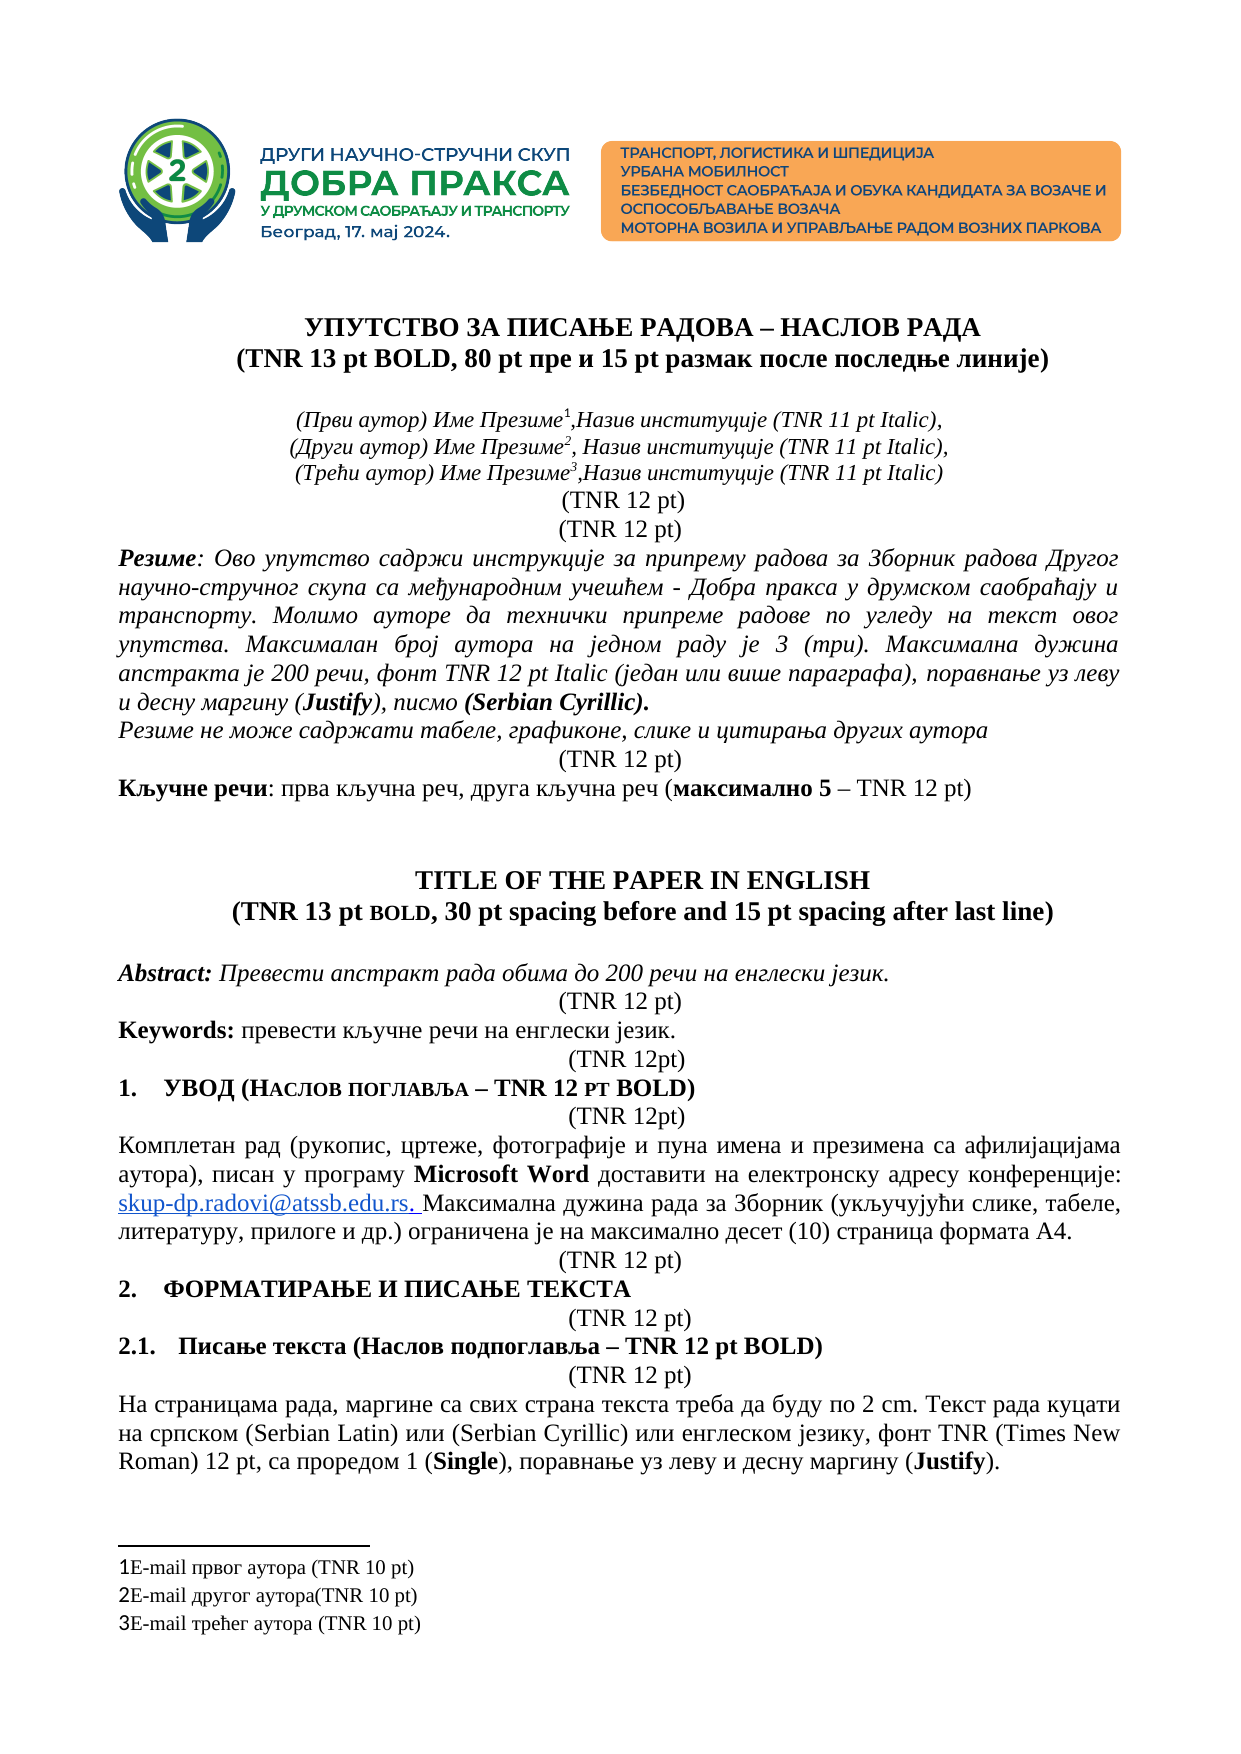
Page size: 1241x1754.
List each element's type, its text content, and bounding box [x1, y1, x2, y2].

text (TNR 12 pt) [493, 1360, 1122, 1389]
text (Други аутор) Име Презиме, Назив институције (TNR 11 pt Italic), [118, 433, 1122, 459]
text ФОРМАТИРАЊЕ И ПИСАЊЕ ТЕКСТА [118, 1274, 1122, 1303]
text На страницама рада, маргине са свих страна текста треба да буду по 2 cm. Текст рада куцати на српском (Serbian Latin) или (Serbian Cyrillic) или енглеском језику, фонт TNR (Times New Roman) 12 pt, са проредом 1 (Single), поравнање уз леву и десну маргину (Justify). [118, 1389, 1122, 1475]
text (TNR 12 pt) [118, 1245, 1122, 1274]
text (TNR 12pt) [493, 1044, 1122, 1073]
text УВОД (Наслов поглавља – TNR 12 pt BOLD) [118, 1073, 1122, 1101]
text Резиме: Ово упутство садржи инструкције за припрему радова за Зборник радова Другог научно-стручног скупа са међународним учешћем - Добра пракса у друмском саобраћају и транспорту. Молимо ауторе да технички припреме радове по угледу на текст овог упутства. Максималан број аутора на једном раду је 3 (три). Максимална дужина апстракта је 200 речи, фонт TNR 12 pt Italic (један или више параграфа), поравнање уз леву и десну маргину (Justify), писмо (Serbian Cyrillic). [118, 543, 1122, 715]
text Keywords: превести кључне речи на енглески језик. [118, 1015, 1122, 1044]
text Писање текста (Наслов подпоглавља – TNR 12 pt BOLD) [118, 1331, 1122, 1360]
text (Први аутор) Име Презиме,Назив институције (TNR 11 pt Italic), [118, 405, 1122, 433]
text (Трећи аутор) Име Презиме,Назив институције (TNR 11 pt Italic) [118, 459, 1122, 485]
text (TNR 12 pt) [493, 1303, 1122, 1331]
picture [118, 117, 1123, 248]
subtitle УПУТСТВО ЗА ПИСАЊЕ РАДОВА – НАСЛОВ РАДА (TNR 13 pt BOLD, 80 pt пре и 15 pt размак после последње линије) [163, 311, 1122, 373]
text Резиме не може садржати табеле, графиконе, слике и цитирања других аутора [118, 715, 1122, 744]
text (TNR 12 pt) [118, 514, 1122, 543]
text Комплетан рад (рукопис, цртеже, фотографије и пуна имена и презимена са афилијацијама аутора), писан у програму Microsoft Word доставити на електронску адресу конференције: skup-dp.radovi@atssb.edu.rs. Максимална дужина рада за Зборник (укључујући слике, табеле, литературу, прилоге и др.) ограничена је на максимално десет (10) страница формата А4. [118, 1130, 1122, 1245]
text (TNR 12 pt) [118, 485, 1122, 514]
text (TNR 12pt) [493, 1101, 1122, 1130]
text (TNR 12 pt) [118, 744, 1122, 773]
subtitle TITLE OF THE PAPER IN ENGLISH (TNR 13 pt bold, 30 pt spacing before and 15 pt spacing after last line) [163, 864, 1122, 926]
text (TNR 12 pt) [118, 986, 1122, 1015]
text Кључне речи: прва кључна реч, друга кључна реч (максимално 5 – TNR 12 pt) [118, 773, 1122, 802]
text Abstract: Превести апстракт рада обима до 200 речи на енглески језик. [118, 958, 1122, 986]
